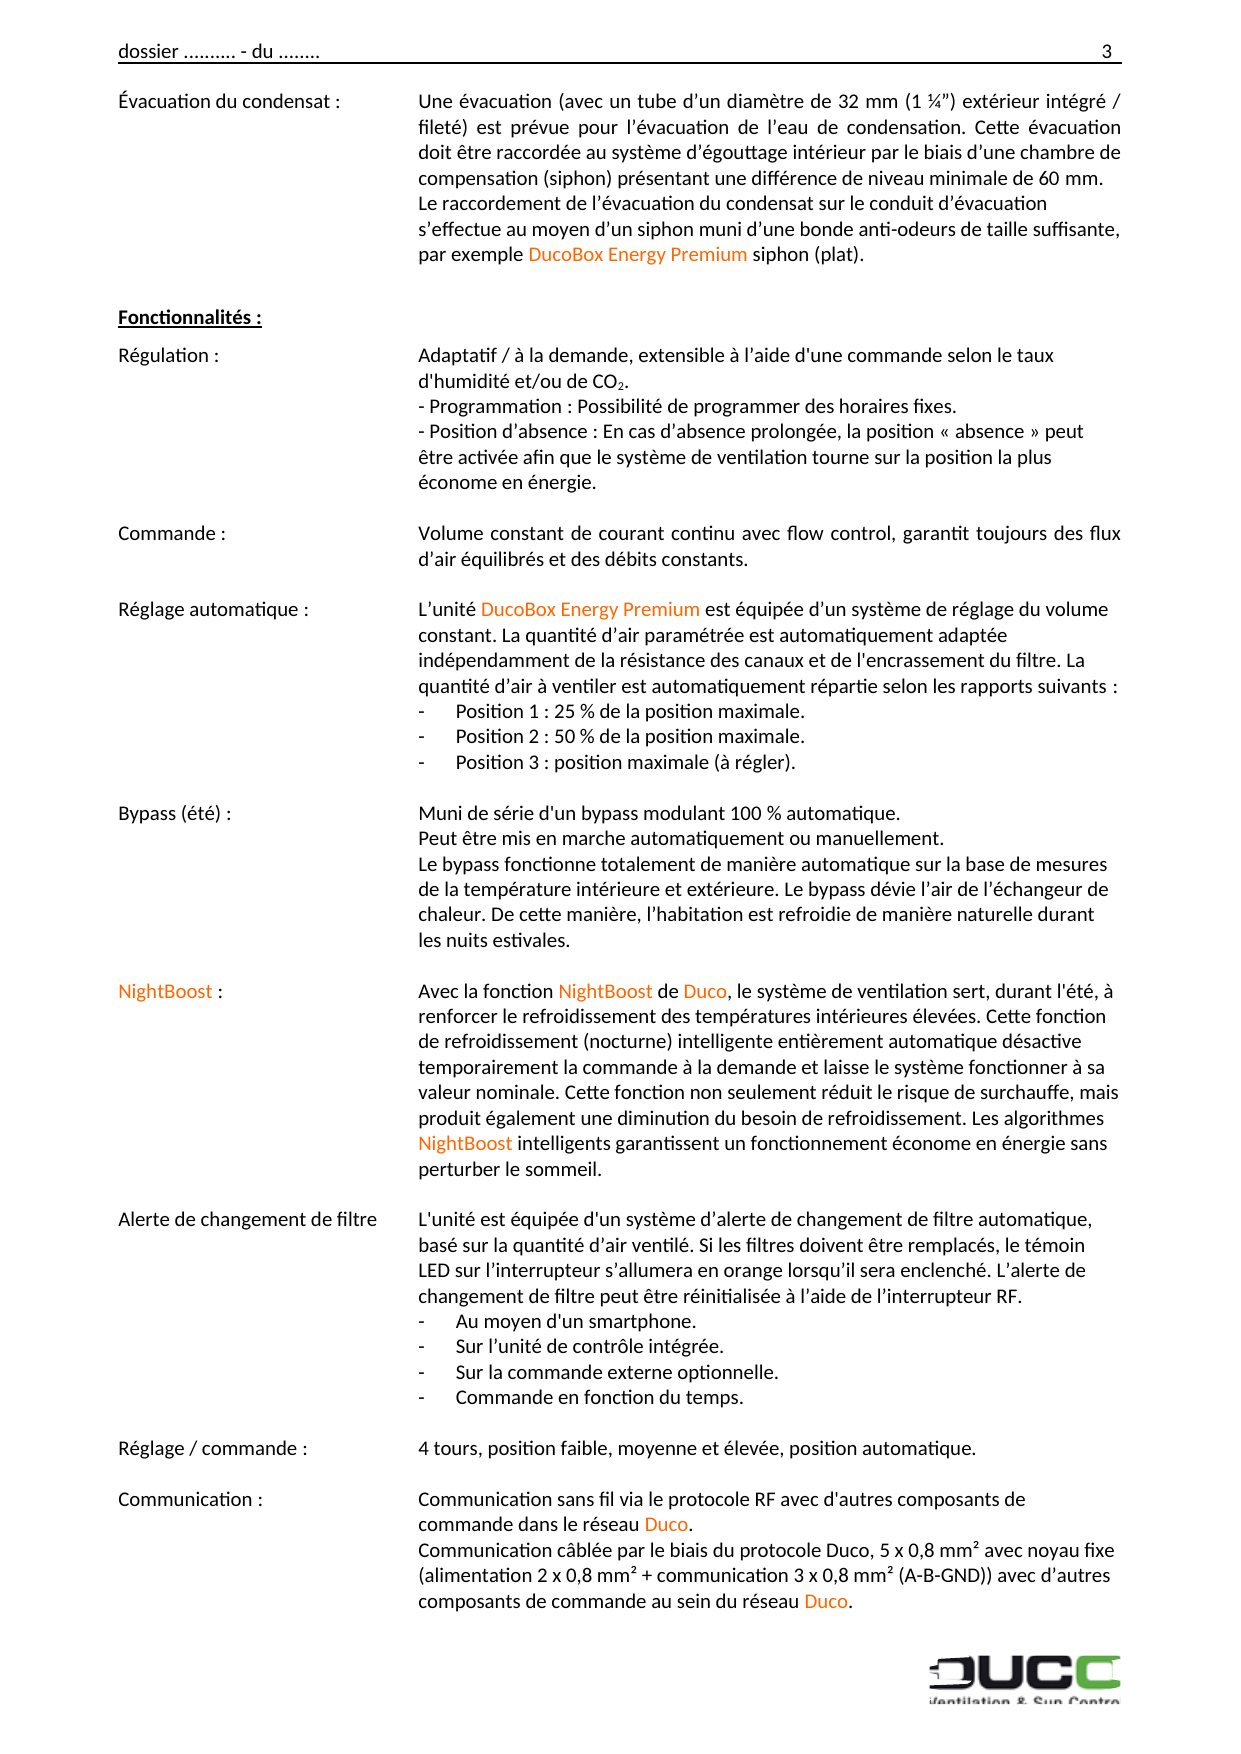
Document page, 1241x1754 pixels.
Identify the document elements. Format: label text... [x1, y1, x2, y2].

text Commande : Volume constant de courant continu avec flow control, garantit toujours des flux d’air équilibrés et des débits constants. [118, 520, 1122, 571]
text Alerte de changement de filtre L'unité est équipée d'un système d’alerte de changement de filtre automatique, basé sur la quantité d’air ventilé. Si les filtres doivent être remplacés, le témoin LED sur l’interrupteur s’allumera en orange lorsqu’il sera enclenché. L’alerte de changement de filtre peut être réinitialisée à l’aide de l’interrupteur RF. [118, 1207, 1122, 1308]
text Bypass (été) : Muni de série d'un bypass modulant 100 % automatique. [118, 800, 1122, 825]
text Réglage automatique : L’unité DucoBox Energy Premium est équipée d’un système de réglage du volume constant. La quantité d’air paramétrée est automatiquement adaptée indépendamment de la résistance des canaux et de l'encrassement du filtre. La quantité d’air à ventiler est automatiquement répartie selon les rapports suivants : [118, 597, 1122, 698]
list Position 3 : position maximale (à régler). [418, 749, 1122, 774]
text - Programmation : Possibilité de programmer des horaires fixes. [118, 393, 1122, 419]
list Commande en fonction du temps. [418, 1384, 1122, 1410]
list Sur l’unité de contrôle intégrée. [418, 1334, 1122, 1359]
list Sur la commande externe optionnelle. [418, 1359, 1122, 1384]
list Au moyen d'un smartphone. [418, 1308, 1122, 1334]
text Le raccordement de l’évacuation du condensat sur le conduit d’évacuation s’effectue au moyen d’un siphon muni d’une bonde anti-odeurs de taille suffisante, par exemple DucoBox Energy Premium siphon (plat). [418, 190, 1122, 267]
text Réglage / commande : 4 tours, position faible, moyenne et élevée, position automatique. [118, 1435, 1122, 1461]
text Communication câblée par le biais du protocole Duco, 5 x 0,8 mm² avec noyau fixe (alimentation 2 x 0,8 mm² + communication 3 x 0,8 mm² (A-B-GND)) avec d’autres composants de commande au sein du réseau Duco. [418, 1537, 1122, 1613]
subtitle Fonctionnalités : [118, 304, 1122, 330]
text Le bypass fonctionne totalement de manière automatique sur la base de mesures de la température intérieure et extérieure. Le bypass dévie l’air de l’échangeur de chaleur. De cette manière, l’habitation est refroidie de manière naturelle durant les nuits estivales. [418, 851, 1122, 952]
text Évacuation du condensat : Une évacuation (avec un tube d’un diamètre de 32 mm (1 ¼”) extérieur intégré / fileté) est prévue pour l’évacuation de l’eau de condensation. Cette évacuation doit être raccordée au système d’égouttage intérieur par le biais d’une chambre de compensation (siphon) présentant une différence de niveau minimale de 60 mm. [118, 89, 1122, 190]
text Communication : Communication sans fil via le protocole RF avec d'autres composants de commande dans le réseau Duco. [118, 1486, 1122, 1537]
text NightBoost : Avec la fonction NightBoost de Duco, le système de ventilation sert, durant l'été, à renforcer le refroidissement des températures intérieures élevées. Cette fonction de refroidissement (nocturne) intelligente entièrement automatique désactive temporairement la commande à la demande et laisse le système fonctionner à sa valeur nominale. Cette fonction non seulement réduit le risque de surchauffe, mais produit également une diminution du besoin de refroidissement. Les algorithmes NightBoost intelligents garantissent un fonctionnement économe en énergie sans perturber le sommeil. [118, 978, 1122, 1181]
text Peut être mis en marche automatiquement ou manuellement. [418, 825, 1122, 851]
text - Position d’absence : En cas d’absence prolongée, la position « absence » peut être activée afin que le système de ventilation tourne sur la position la plus économe en énergie. [418, 419, 1122, 495]
text Régulation : Adaptatif / à la demande, extensible à l’aide d'une commande selon le taux d'humidité et/ou de CO2. [118, 342, 1122, 393]
list Position 2 : 50 % de la position maximale. [418, 724, 1122, 749]
list Position 1 : 25 % de la position maximale. [418, 698, 1122, 724]
